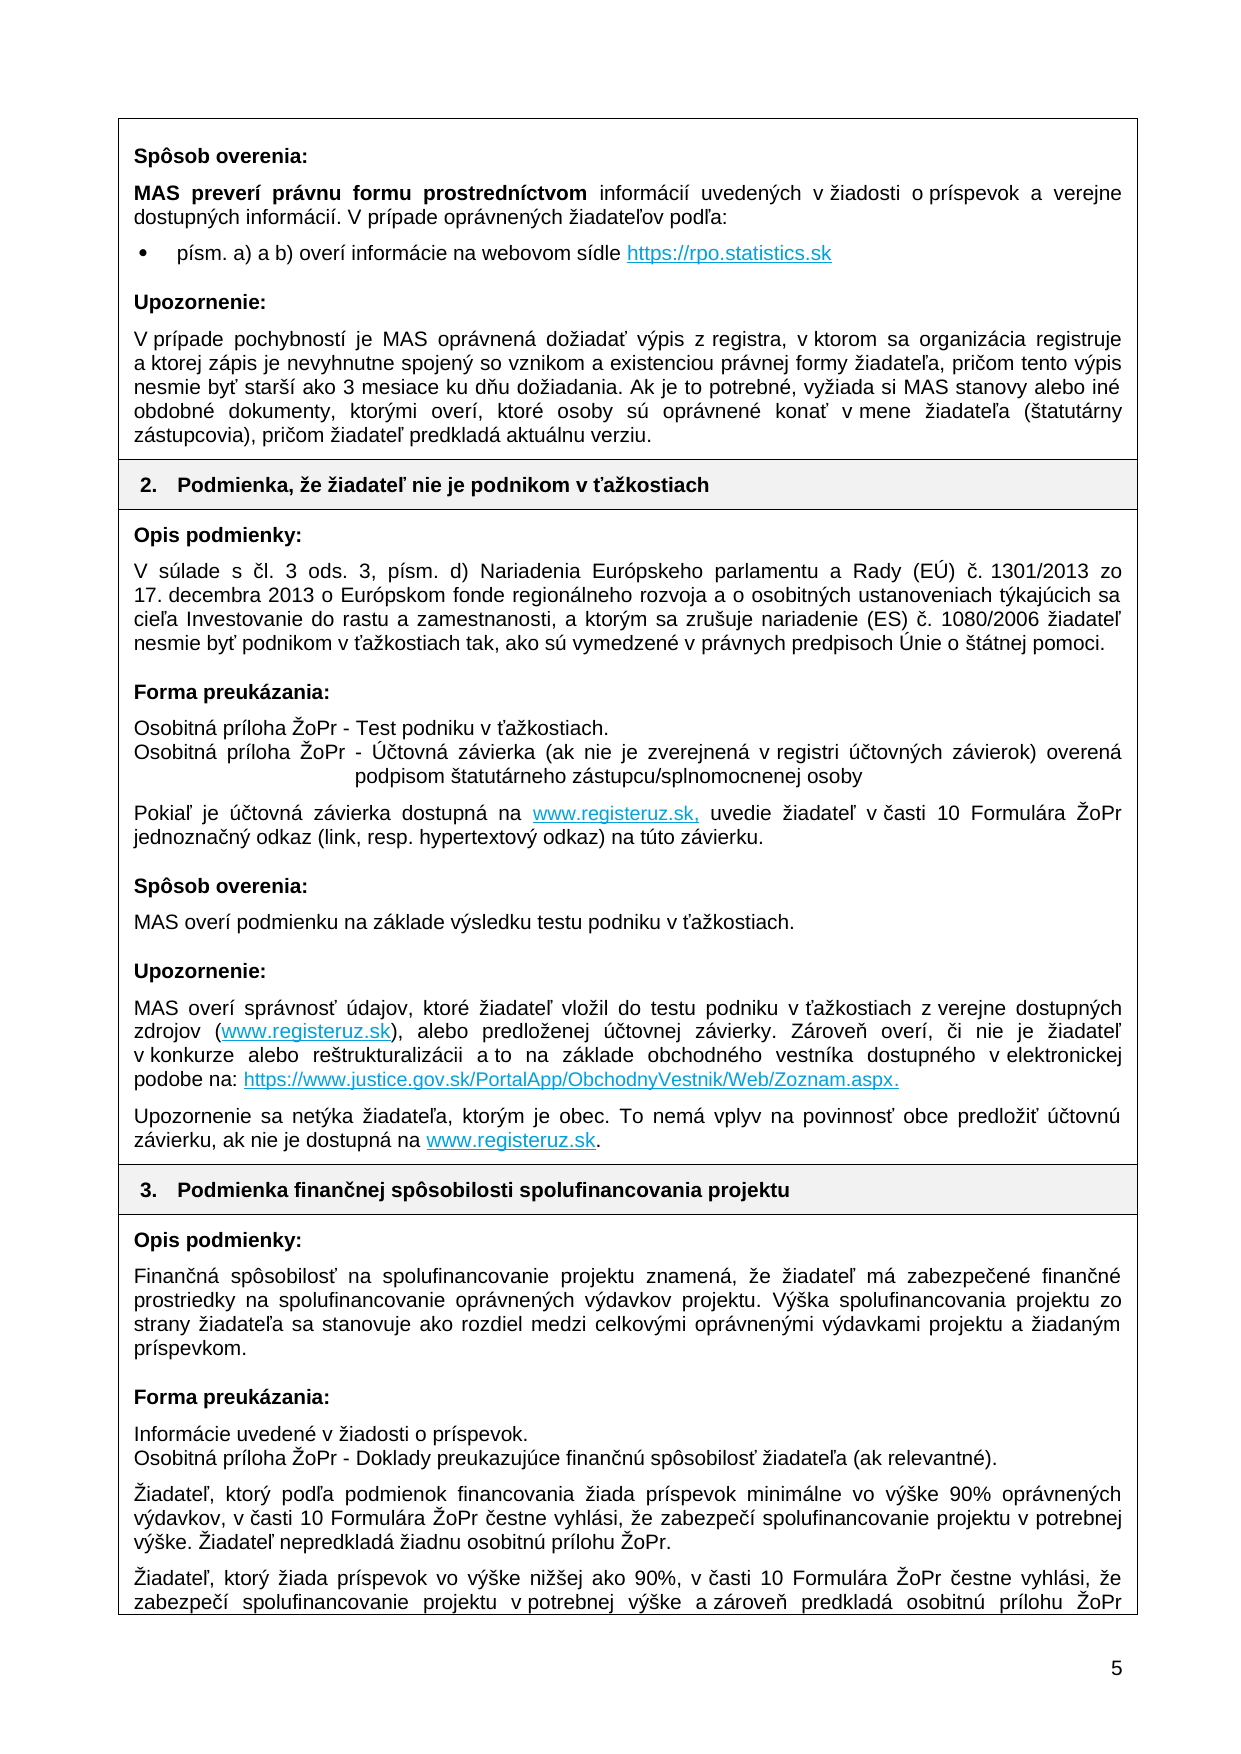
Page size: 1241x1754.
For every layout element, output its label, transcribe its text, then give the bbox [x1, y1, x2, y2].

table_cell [119, 119, 1137, 459]
table_cell Opis podmienky: V súlade s čl. 3 ods. 3, písm. d) Nariadenia Európskeho parlamentu a Rady (EÚ) č. 1301/2013 zo 17. decembra 2013 o Európskom fonde regionálneho rozvoja a o osobitných ustanoveniach týkajúcich sa cieľa Investovanie do rastu a zamestnanosti, a ktorým sa zrušuje nariadenie (ES) č. 1080/2006 žiadateľ nesmie byť podnikom v ťažkostiach tak, ako sú vymedzené v právnych predpisoch Únie o štátnej pomoci. Forma preukázania: Osobitná príloha ŽoPr - Test podniku v ťažkostiach. Osobitná príloha ŽoPr - Účtovná závierka (ak nie je zverejnená v registri účtovných závierok) overená podpisom štatutárneho zástupcu/splnomocnenej osoby Pokiaľ je účtovná závierka dostupná na www.registeruz.sk, uvedie žiadateľ v časti 10 Formulára ŽoPr jednoznačný odkaz (link, resp. hypertextový odkaz) na túto závierku. Spôsob overenia: MAS overí podmienku na základe výsledku testu podniku v ťažkostiach. Upozornenie: MAS overí správnosť údajov, ktoré žiadateľ vložil do testu podniku v ťažkostiach z verejne dostupných zdrojov (www.registeruz.sk), alebo predloženej účtovnej závierky. Zároveň overí, či nie je žiadateľ v konkurze alebo reštrukturalizácii a to na základe obchodného vestníka dostupného v elektronickej podobe na: https://www.justice.gov.sk/PortalApp/ObchodnyVestnik/Web/Zoznam.aspx. Upozornenie sa netýka žiadateľa, ktorým je obec. To nemá vplyv na povinnosť obce predložiť účtovnú závierku, ak nie je dostupná na www.registeruz.sk. [119, 510, 1137, 1164]
table_cell Podmienka finančnej spôsobilosti spolufinancovania projektu [119, 1165, 1137, 1214]
table_cell Podmienka, že žiadateľ nie je podnikom v ťažkostiach [119, 460, 1137, 509]
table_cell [119, 1215, 1137, 1614]
